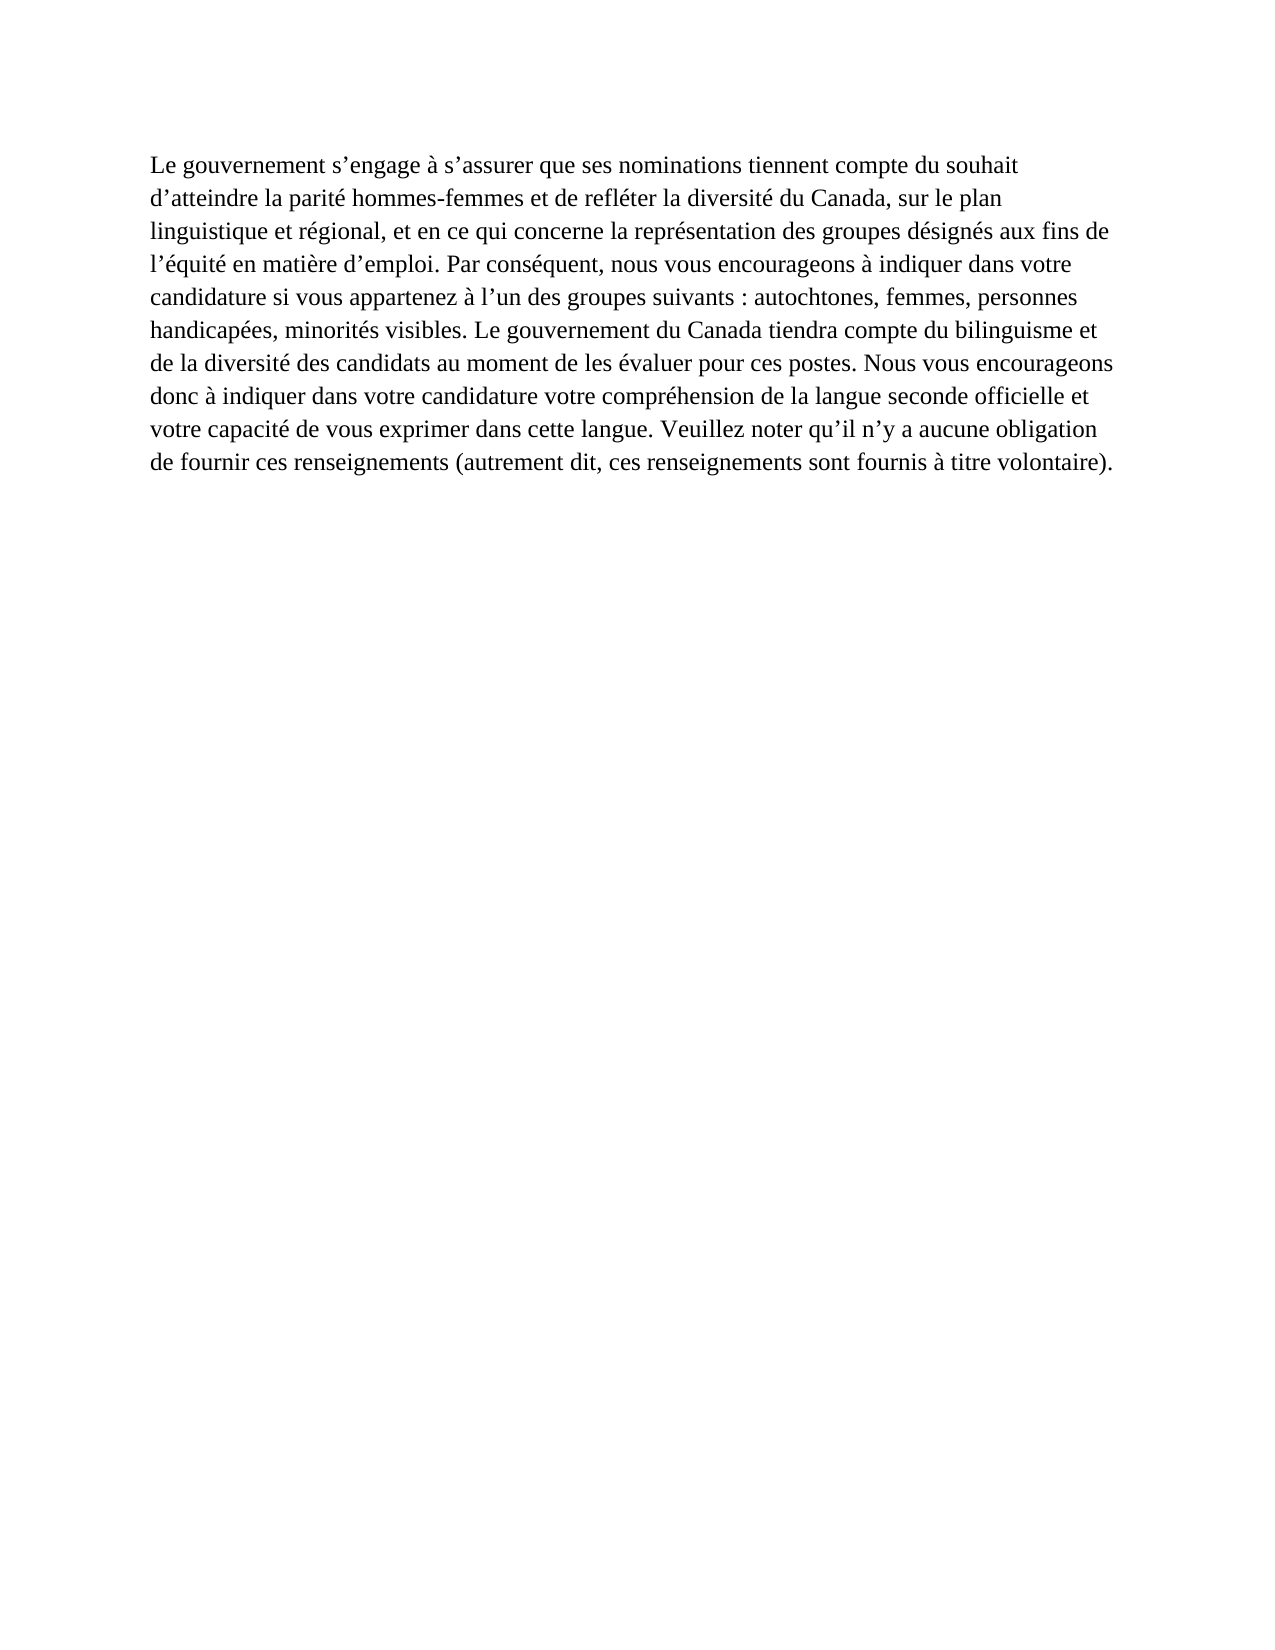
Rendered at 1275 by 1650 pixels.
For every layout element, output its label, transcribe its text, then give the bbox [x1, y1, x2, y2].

text Le gouvernement s’engage à s’assurer que ses nominations tiennent compte du souhait d’atteindre la parité hommes-femmes et de refléter la diversité du Canada, sur le plan linguistique et régional, et en ce qui concerne la représentation des groupes désignés aux fins de l’équité en matière d’emploi. Par conséquent, nous vous encourageons à indiquer dans votre candidature si vous appartenez à l’un des groupes suivants : autochtones, femmes, personnes handicapées, minorités visibles. Le gouvernement du Canada tiendra compte du bilinguisme et de la diversité des candidats au moment de les évaluer pour ces postes. Nous vous encourageons donc à indiquer dans votre candidature votre compréhension de la langue seconde officielle et votre capacité de vous exprimer dans cette langue. Veuillez noter qu’il n’y a aucune obligation de fournir ces renseignements (autrement dit, ces renseignements sont fournis à titre volontaire). [150, 150, 1125, 476]
